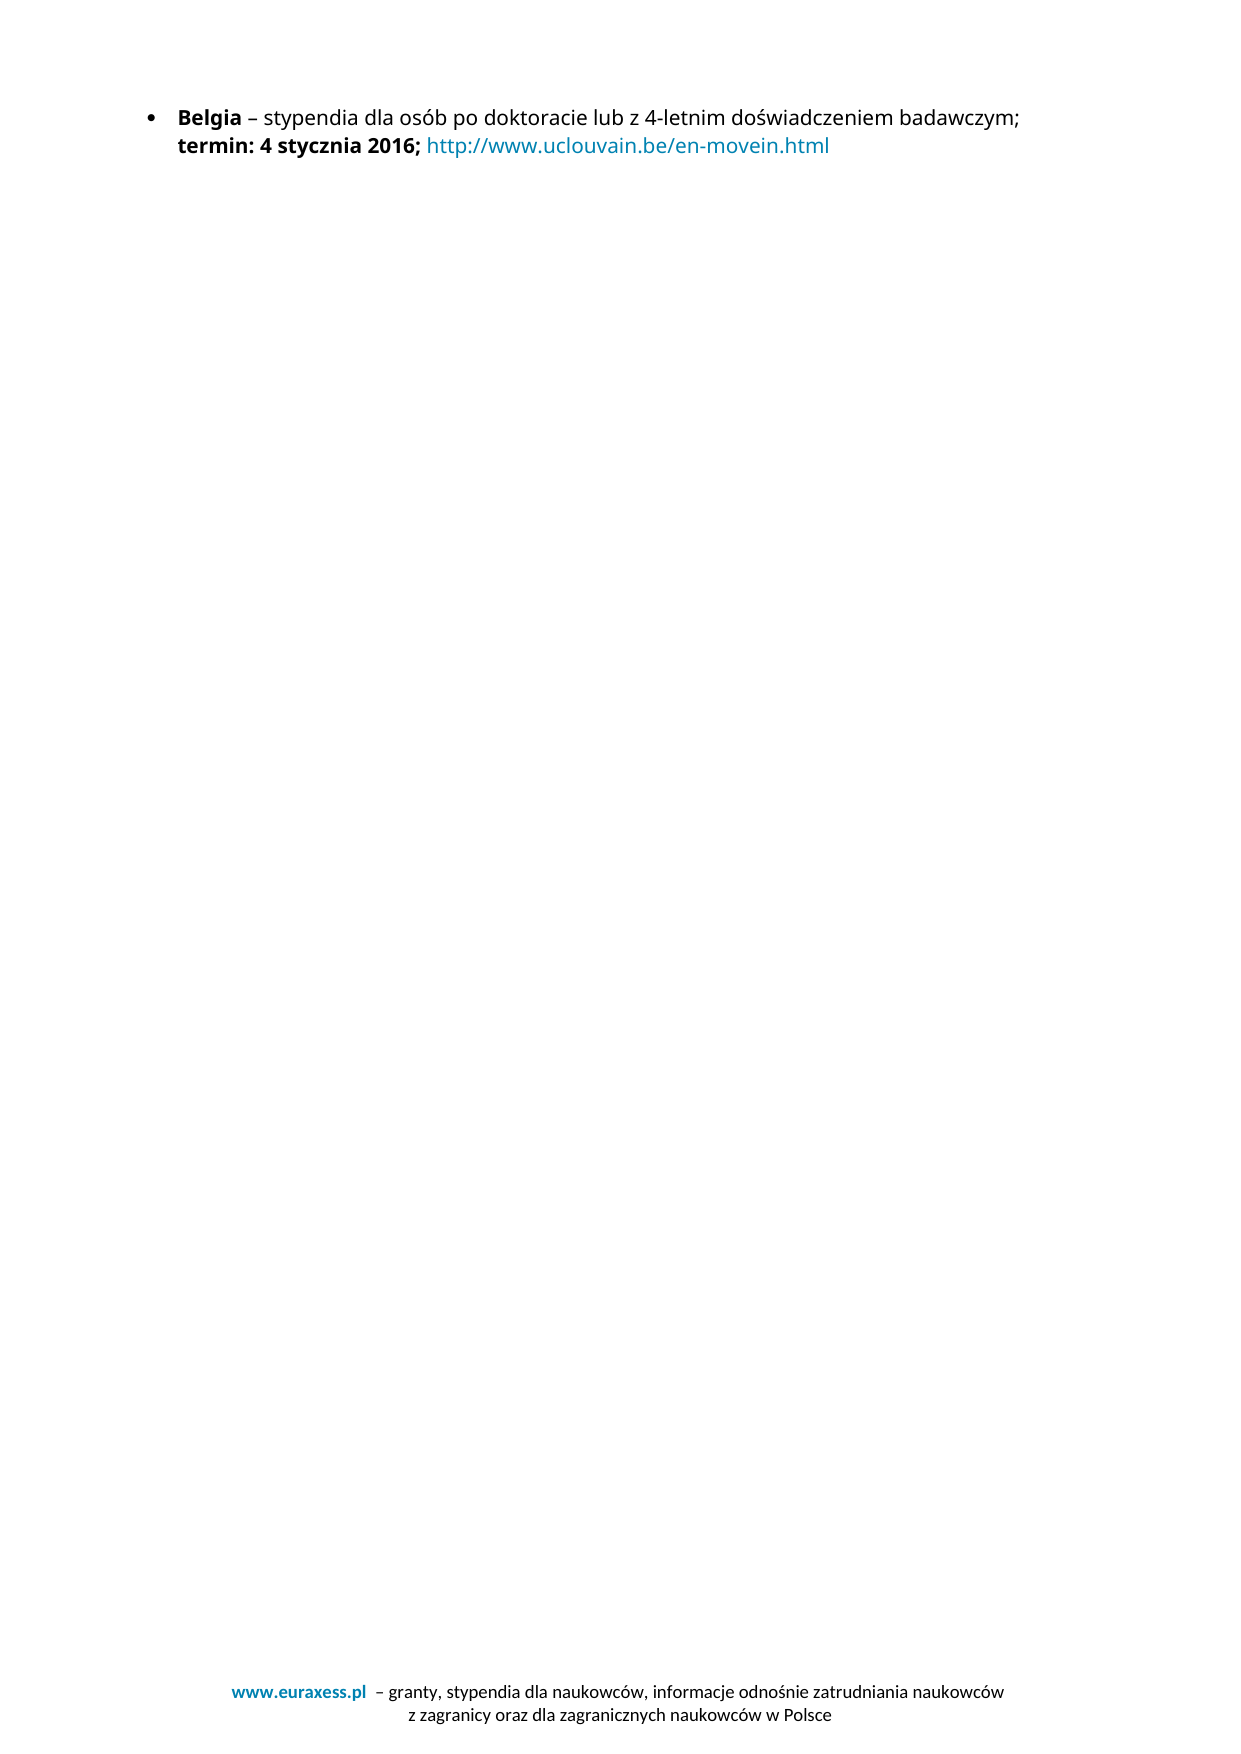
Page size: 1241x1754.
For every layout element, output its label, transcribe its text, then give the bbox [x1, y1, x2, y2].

list Belgia – stypendia dla osób po doktoracie lub z 4-letnim doświadczeniem badawczym; termin: 4 stycznia 2016; http://www.uclouvain.be/en-movein.html [148, 103, 1093, 160]
